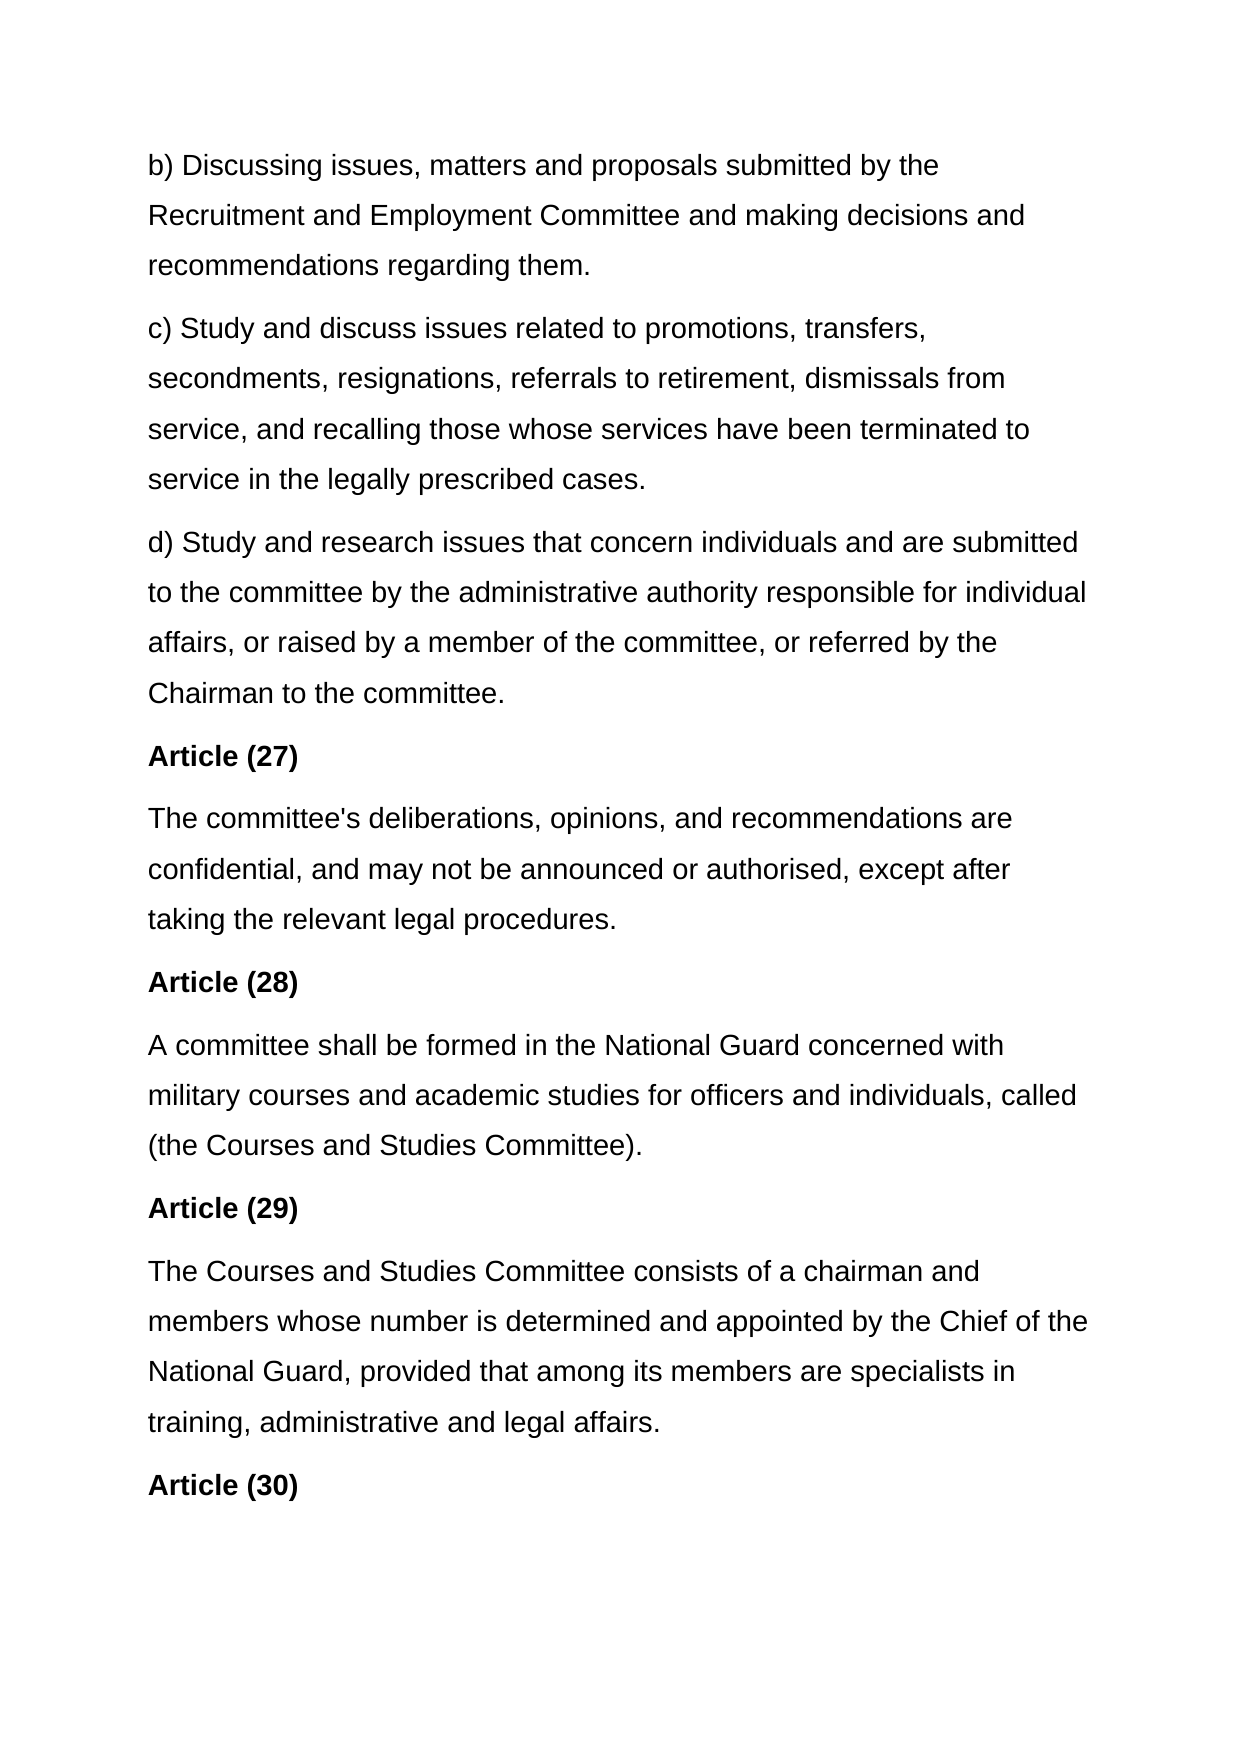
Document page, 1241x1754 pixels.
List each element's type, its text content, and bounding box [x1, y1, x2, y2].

text Article (27) [148, 738, 1093, 772]
text b) Discussing issues, matters and proposals submitted by the Recruitment and Employment Committee and making decisions and recommendations regarding them. [148, 148, 1093, 282]
text The committee's deliberations, opinions, and recommendations are confidential, and may not be announced or authorised, except after taking the relevant legal procedures. [148, 801, 1093, 936]
text The Courses and Studies Committee consists of a chairman and members whose number is determined and appointed by the Chief of the National Guard, provided that among its members are specialists in training, administrative and legal affairs. [148, 1254, 1093, 1438]
text Article (28) [148, 965, 1093, 998]
text Article (30) [148, 1468, 1093, 1501]
text Article (29) [148, 1191, 1093, 1224]
text d) Study and research issues that concern individuals and are submitted to the committee by the administrative authority responsible for individual affairs, or raised by a member of the committee, or referred by the Chairman to the committee. [148, 525, 1093, 709]
text c) Study and discuss issues related to promotions, transfers, secondments, resignations, referrals to retirement, dismissals from service, and recalling those whose services have been terminated to service in the legally prescribed cases. [148, 311, 1093, 496]
text A committee shall be formed in the National Guard concerned with military courses and academic studies for officers and individuals, called (the Courses and Studies Committee). [148, 1028, 1093, 1162]
